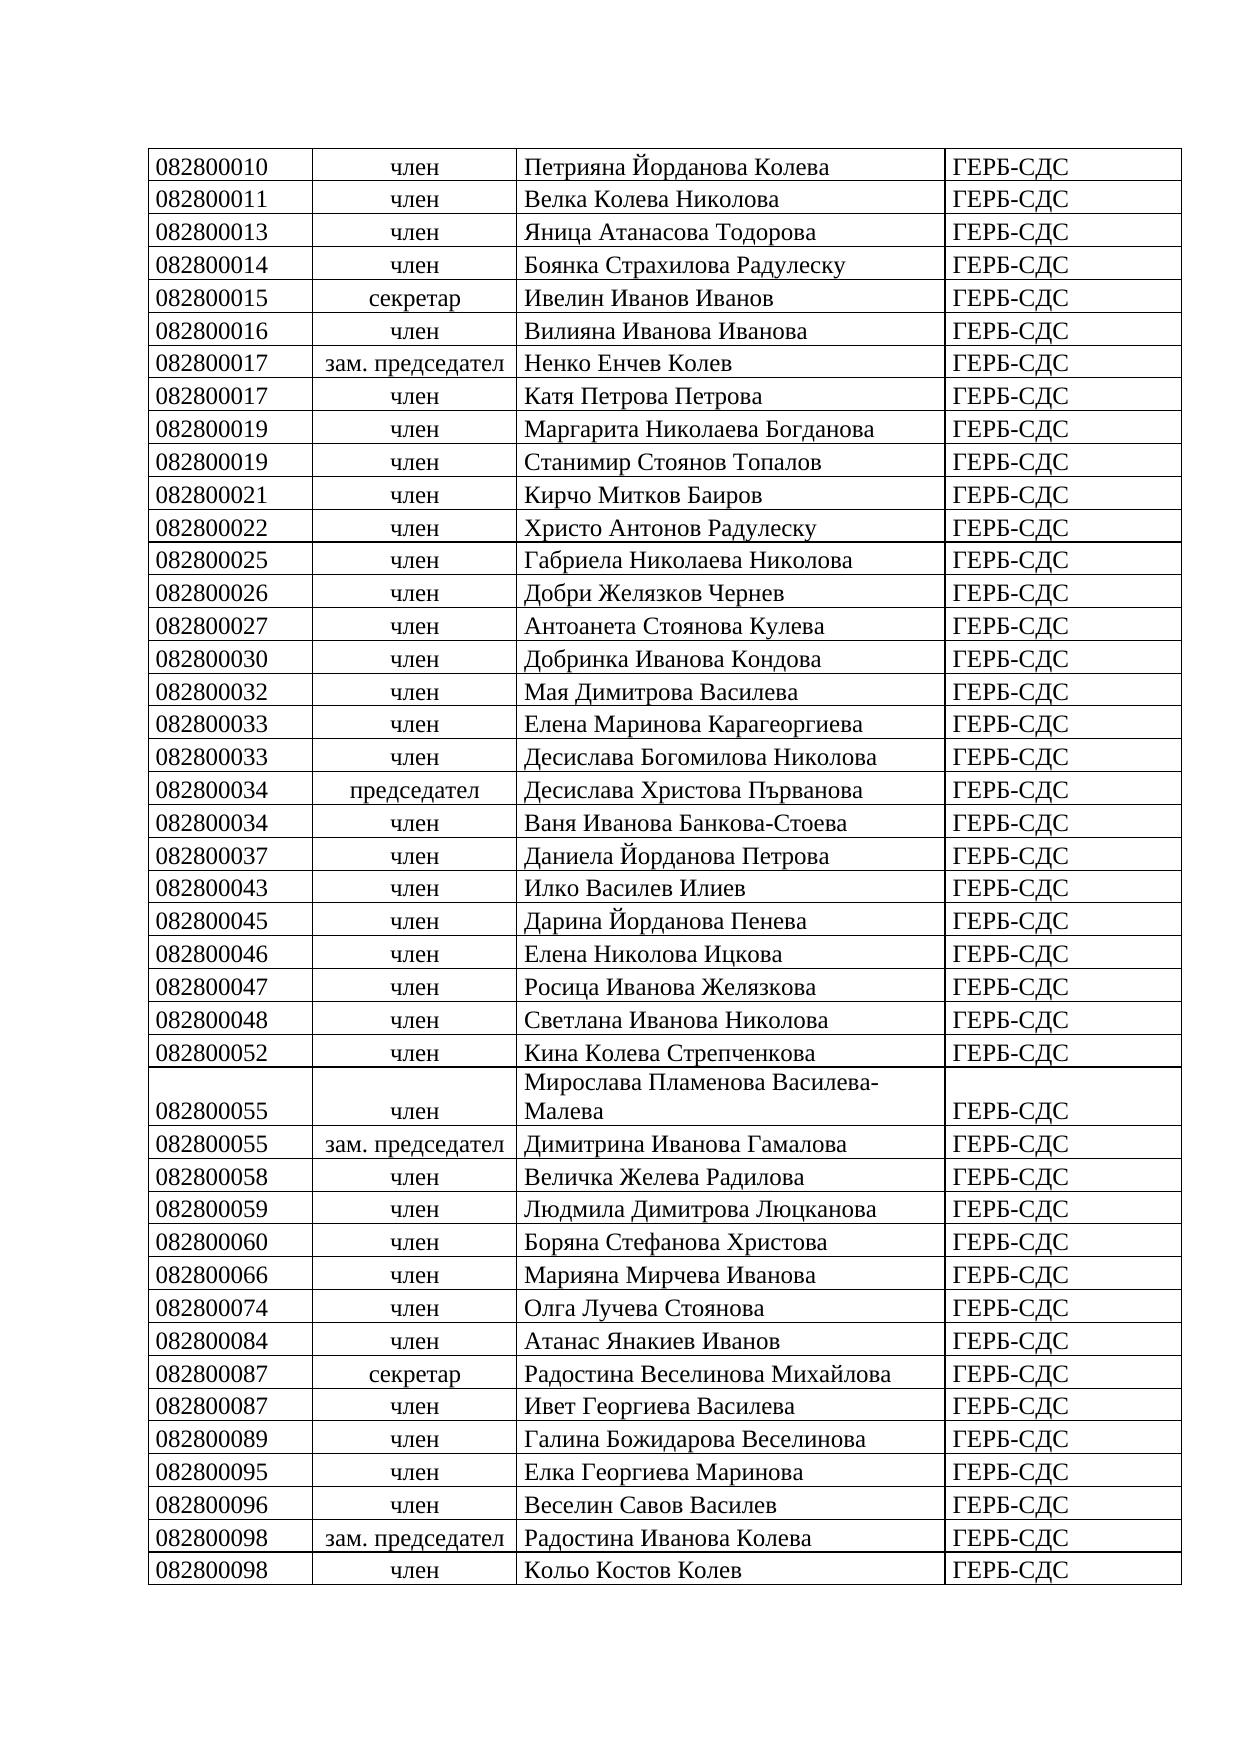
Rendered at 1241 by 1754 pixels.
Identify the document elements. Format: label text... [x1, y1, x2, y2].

table_cell член [313, 510, 516, 541]
table_cell член [313, 1323, 516, 1354]
table_cell Илко Василев Илиев [517, 871, 944, 902]
table_cell 082800011 [149, 181, 312, 213]
table_cell член [313, 1389, 516, 1420]
table_cell ГЕРБ-СДС [946, 1126, 1181, 1158]
table_cell Яница Атанасова Тодорова [517, 214, 944, 246]
table_cell ГЕРБ-СДС [946, 1002, 1181, 1033]
table_cell ГЕРБ-СДС [946, 739, 1181, 771]
table_cell 082800060 [149, 1224, 312, 1256]
table_cell ГЕРБ-СДС [946, 378, 1181, 410]
table_cell Катя Петрова Петрова [517, 378, 944, 410]
table_cell Велка Колева Николова [517, 181, 944, 213]
table_cell 082800021 [149, 477, 312, 508]
table_cell член [313, 739, 516, 771]
table_cell ГЕРБ-СДС [946, 411, 1181, 443]
table_cell 082800010 [149, 149, 312, 180]
table_cell член [313, 641, 516, 673]
table_cell член [313, 674, 516, 705]
table_cell 082800030 [149, 641, 312, 673]
table_cell Добринка Иванова Кондова [517, 641, 944, 673]
table_cell Дарина Йорданова Пенева [517, 903, 944, 935]
table_cell Десислава Богомилова Николова [517, 739, 944, 771]
table_cell ГЕРБ-СДС [946, 969, 1181, 1001]
table_cell ГЕРБ-СДС [946, 936, 1181, 968]
table_cell 082800016 [149, 313, 312, 344]
table_cell ГЕРБ-СДС [946, 280, 1181, 312]
table_cell Боряна Стефанова Христова [517, 1224, 944, 1256]
table_cell Боянка Страхилова Радулеску [517, 247, 944, 279]
table_cell ГЕРБ-СДС [946, 1487, 1181, 1519]
table_cell 082800047 [149, 969, 312, 1001]
table_cell ГЕРБ-СДС [946, 1454, 1181, 1486]
table_cell 082800087 [149, 1389, 312, 1420]
table_cell член [313, 1421, 516, 1453]
table_cell Светлана Иванова Николова [517, 1002, 944, 1033]
table_cell 082800019 [149, 444, 312, 476]
table_cell 082800074 [149, 1290, 312, 1322]
table_cell Атанас Янакиев Иванов [517, 1323, 944, 1354]
table_cell член [313, 1454, 516, 1486]
table_cell член [313, 313, 516, 344]
table_cell 082800098 [149, 1520, 312, 1551]
table_cell Елена Николова Ицкова [517, 936, 944, 968]
table_cell 082800033 [149, 739, 312, 771]
table_cell 082800027 [149, 608, 312, 640]
table_cell член [313, 444, 516, 476]
table_cell Кина Колева Стрепченкова [517, 1035, 944, 1066]
table_cell зам. председател [313, 1126, 516, 1158]
table_cell член [313, 1192, 516, 1223]
table_cell ГЕРБ-СДС [946, 247, 1181, 279]
table_cell член [313, 1002, 516, 1033]
table_cell ГЕРБ-СДС [946, 510, 1181, 541]
table_cell член [313, 149, 516, 180]
table_cell член [313, 903, 516, 935]
table_cell 082800084 [149, 1323, 312, 1354]
table_cell ГЕРБ-СДС [946, 313, 1181, 344]
table_cell Величка Желева Радилова [517, 1159, 944, 1191]
table_cell ГЕРБ-СДС [946, 214, 1181, 246]
table_cell 082800052 [149, 1035, 312, 1066]
table_cell член [313, 1035, 516, 1066]
table_cell ГЕРБ-СДС [946, 1553, 1181, 1584]
table_cell член [313, 1290, 516, 1322]
table_cell член [313, 838, 516, 869]
table_cell член [313, 247, 516, 279]
table_cell ГЕРБ-СДС [946, 903, 1181, 935]
table_cell Ваня Иванова Банкова-Стоева [517, 805, 944, 837]
table_cell ГЕРБ-СДС [946, 1159, 1181, 1191]
table_cell ГЕРБ-СДС [946, 1035, 1181, 1066]
table_cell 082800048 [149, 1002, 312, 1033]
table_cell Димитрина Иванова Гамалова [517, 1126, 944, 1158]
table_cell Елена Маринова Карагеоргиева [517, 706, 944, 738]
table_cell 082800032 [149, 674, 312, 705]
table_cell 082800017 [149, 378, 312, 410]
table_cell Вилияна Иванова Иванова [517, 313, 944, 344]
table_cell член [313, 575, 516, 607]
table_cell 082800096 [149, 1487, 312, 1519]
table_cell ГЕРБ-СДС [946, 1068, 1181, 1125]
table_cell член [313, 411, 516, 443]
table_cell 082800055 [149, 1068, 312, 1125]
table_cell Олга Лучева Стоянова [517, 1290, 944, 1322]
table_cell Антоанета Стоянова Кулева [517, 608, 944, 640]
table_cell 082800026 [149, 575, 312, 607]
table_cell секретар [313, 1356, 516, 1387]
table_cell Галина Божидарова Веселинова [517, 1421, 944, 1453]
table_cell 082800037 [149, 838, 312, 869]
table_cell ГЕРБ-СДС [946, 1192, 1181, 1223]
table_cell ГЕРБ-СДС [946, 772, 1181, 804]
table_cell член [313, 871, 516, 902]
table_cell ГЕРБ-СДС [946, 181, 1181, 213]
table_cell ГЕРБ-СДС [946, 1520, 1181, 1551]
table_cell член [313, 706, 516, 738]
table_cell Росица Иванова Желязкова [517, 969, 944, 1001]
table_cell 082800098 [149, 1553, 312, 1584]
table_cell 082800019 [149, 411, 312, 443]
table_cell член [313, 969, 516, 1001]
table_cell 082800034 [149, 772, 312, 804]
table_cell Мая Димитрова Василева [517, 674, 944, 705]
table_cell член [313, 543, 516, 574]
table_cell ГЕРБ-СДС [946, 805, 1181, 837]
table_cell член [313, 1553, 516, 1584]
table_cell ГЕРБ-СДС [946, 575, 1181, 607]
table_cell Ивелин Иванов Иванов [517, 280, 944, 312]
table_cell член [313, 1159, 516, 1191]
table_cell член [313, 378, 516, 410]
table_cell 082800013 [149, 214, 312, 246]
table_cell Добри Желязков Чернев [517, 575, 944, 607]
table_cell член [313, 608, 516, 640]
table_cell 082800043 [149, 871, 312, 902]
table_cell член [313, 936, 516, 968]
table_cell ГЕРБ-СДС [946, 1389, 1181, 1420]
table_cell ГЕРБ-СДС [946, 706, 1181, 738]
table_cell зам. председател [313, 1520, 516, 1551]
table_cell член [313, 477, 516, 508]
table_cell Марияна Мирчева Иванова [517, 1257, 944, 1289]
table_cell член [313, 1224, 516, 1256]
table_cell Христо Антонов Радулеску [517, 510, 944, 541]
table_cell 082800025 [149, 543, 312, 574]
table_cell 082800015 [149, 280, 312, 312]
table_cell Десислава Христова Първанова [517, 772, 944, 804]
table_cell ГЕРБ-СДС [946, 674, 1181, 705]
table_cell 082800045 [149, 903, 312, 935]
table_cell член [313, 181, 516, 213]
table_cell ГЕРБ-СДС [946, 477, 1181, 508]
table_cell Радостина Веселинова Михайлова [517, 1356, 944, 1387]
table_cell ГЕРБ-СДС [946, 641, 1181, 673]
table_cell ГЕРБ-СДС [946, 149, 1181, 180]
table_cell 082800033 [149, 706, 312, 738]
table_cell Ивет Георгиева Василева [517, 1389, 944, 1420]
table_cell член [313, 214, 516, 246]
table_cell зам. председател [313, 346, 516, 377]
table_cell 082800066 [149, 1257, 312, 1289]
table_cell Кирчо Митков Баиров [517, 477, 944, 508]
table_cell ГЕРБ-СДС [946, 543, 1181, 574]
table_cell 082800017 [149, 346, 312, 377]
table_cell ГЕРБ-СДС [946, 838, 1181, 869]
table_cell Ненко Енчев Колев [517, 346, 944, 377]
table_cell ГЕРБ-СДС [946, 444, 1181, 476]
table_cell ГЕРБ-СДС [946, 871, 1181, 902]
table_cell 082800087 [149, 1356, 312, 1387]
table_cell 082800022 [149, 510, 312, 541]
table_cell ГЕРБ-СДС [946, 1290, 1181, 1322]
table_cell Даниела Йорданова Петрова [517, 838, 944, 869]
table_cell Веселин Савов Василев [517, 1487, 944, 1519]
table_cell 082800095 [149, 1454, 312, 1486]
table_cell Елка Георгиева Маринова [517, 1454, 944, 1486]
table_cell председател [313, 772, 516, 804]
table_cell 082800055 [149, 1126, 312, 1158]
table_cell ГЕРБ-СДС [946, 1323, 1181, 1354]
table_cell Маргарита Николаева Богданова [517, 411, 944, 443]
table_cell 082800058 [149, 1159, 312, 1191]
table_cell Габриела Николаева Николова [517, 543, 944, 574]
table_cell 082800034 [149, 805, 312, 837]
table_cell 082800046 [149, 936, 312, 968]
table_cell ГЕРБ-СДС [946, 1421, 1181, 1453]
table_cell ГЕРБ-СДС [946, 608, 1181, 640]
table_cell член [313, 805, 516, 837]
table_cell 082800089 [149, 1421, 312, 1453]
table_cell ГЕРБ-СДС [946, 1356, 1181, 1387]
table_cell Станимир Стоянов Топалов [517, 444, 944, 476]
table_cell Петрияна Йорданова Колева [517, 149, 944, 180]
table_cell 082800059 [149, 1192, 312, 1223]
table_cell Кольо Костов Колев [517, 1553, 944, 1584]
table_cell секретар [313, 280, 516, 312]
table_cell ГЕРБ-СДС [946, 1224, 1181, 1256]
table_cell Людмила Димитрова Люцканова [517, 1192, 944, 1223]
table_cell Мирослава Пламенова Василева-Малева [517, 1068, 944, 1125]
table_cell 082800014 [149, 247, 312, 279]
table_cell член [313, 1487, 516, 1519]
table_cell член [313, 1068, 516, 1125]
table_cell ГЕРБ-СДС [946, 1257, 1181, 1289]
table_cell Радостина Иванова Колева [517, 1520, 944, 1551]
table_cell член [313, 1257, 516, 1289]
table_cell ГЕРБ-СДС [946, 346, 1181, 377]
